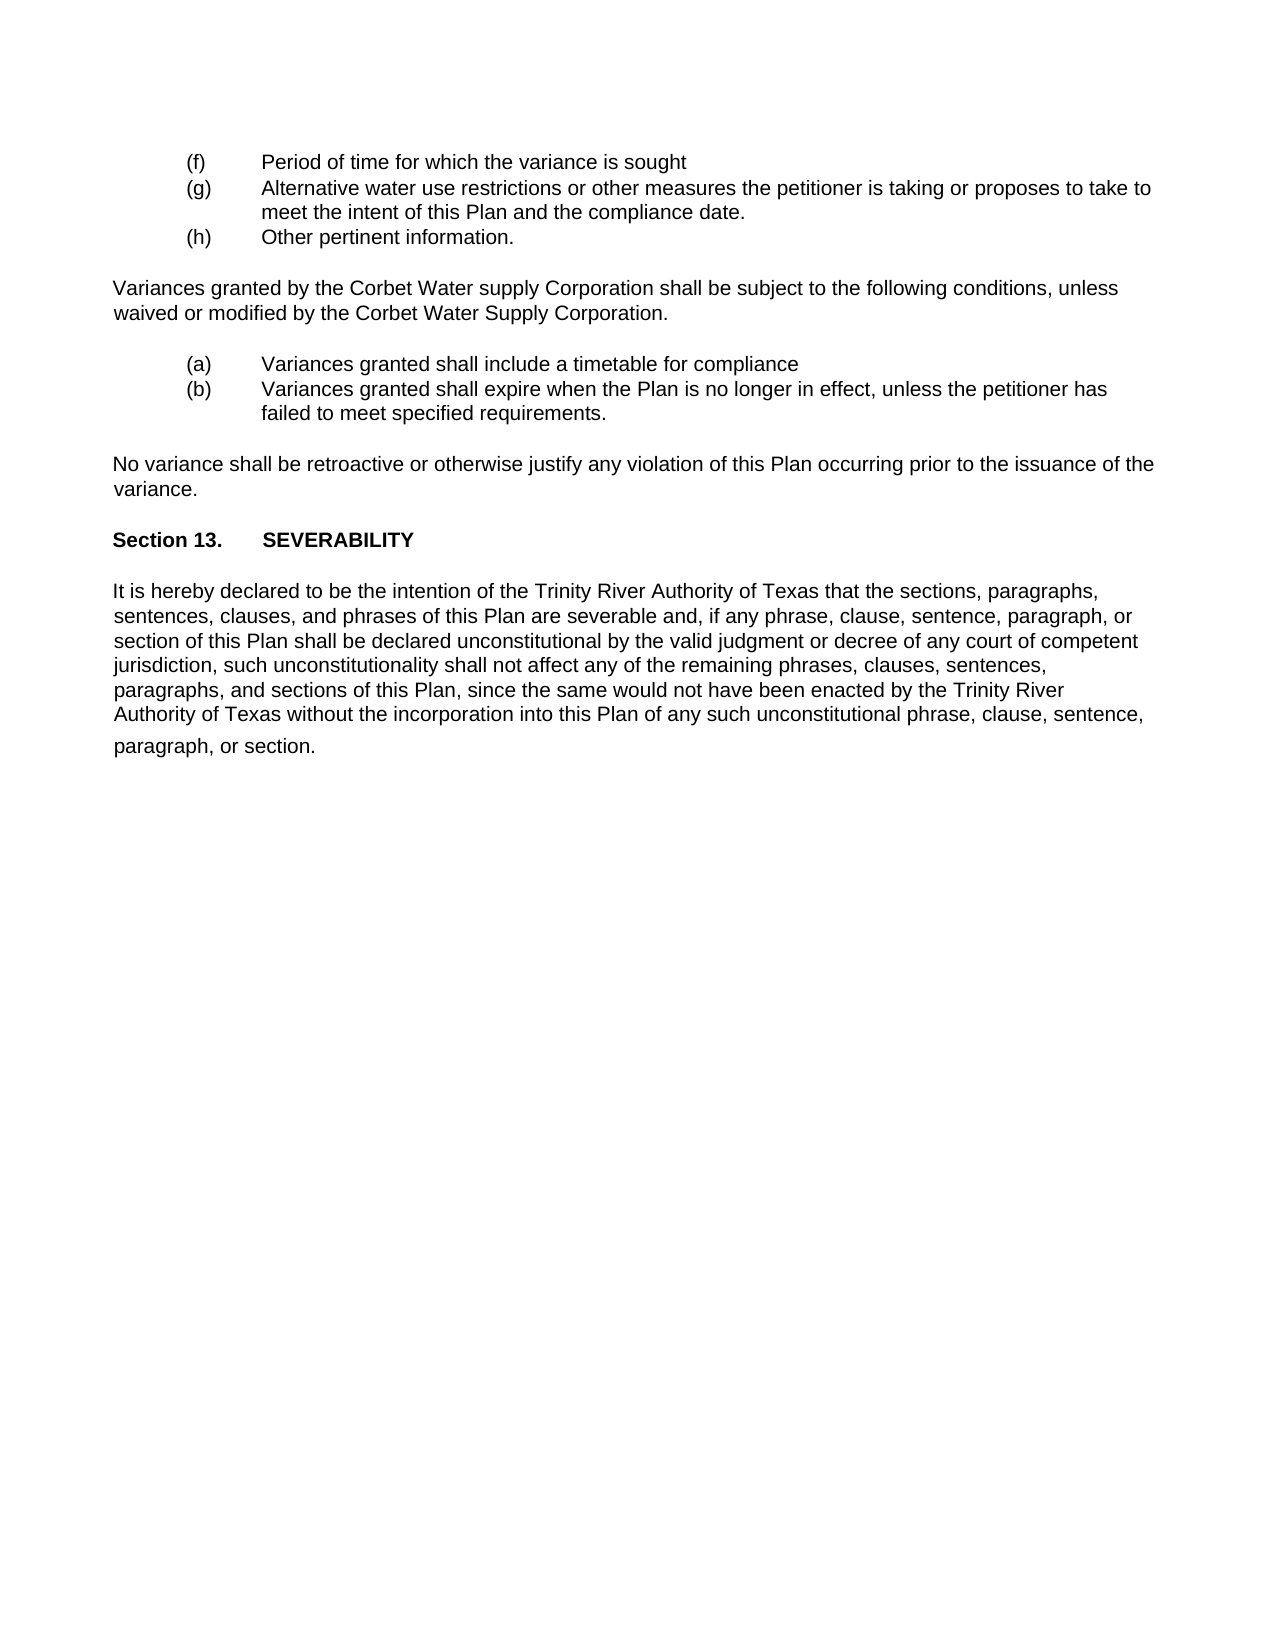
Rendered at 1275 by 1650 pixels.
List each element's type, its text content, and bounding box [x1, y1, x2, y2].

list Period of time for which the variance is sought [186, 150, 1162, 174]
text It is hereby declared to be the intention of the Trinity River Authority of Texas that the sections, paragraphs, sentences, clauses, and phrases of this Plan are severable and, if any phrase, clause, sentence, paragraph, or section of this Plan shall be declared unconstitutional by the valid judgment or decree of any court of competent jurisdiction, such unconstitutionality shall not affect any of the remaining phrases, clauses, sentences, paragraphs, and sections of this Plan, since the same would not have been enacted by the Trinity River Authority of Texas without the incorporation into this Plan of any such unconstitutional phrase, clause, sentence, paragraph, or section. [112, 579, 1152, 761]
list Alternative water use restrictions or other measures the petitioner is taking or proposes to take to meet the intent of this Plan and the compliance date. [186, 175, 1162, 224]
text Variances granted by the Corbet Water supply Corporation shall be subject to the following conditions, unless waived or modified by the Corbet Water Supply Corporation. [112, 276, 1162, 324]
list Other pertinent information. [186, 225, 1162, 249]
text Section 13. SEVERABILITY [112, 528, 1168, 552]
list Variances granted shall expire when the Plan is no longer in effect, unless the petitioner has failed to meet specified requirements. [186, 377, 1162, 425]
list Variances granted shall include a timetable for compliance [186, 351, 1162, 375]
text No variance shall be retroactive or otherwise justify any violation of this Plan occurring prior to the issuance of the variance. [112, 452, 1162, 501]
